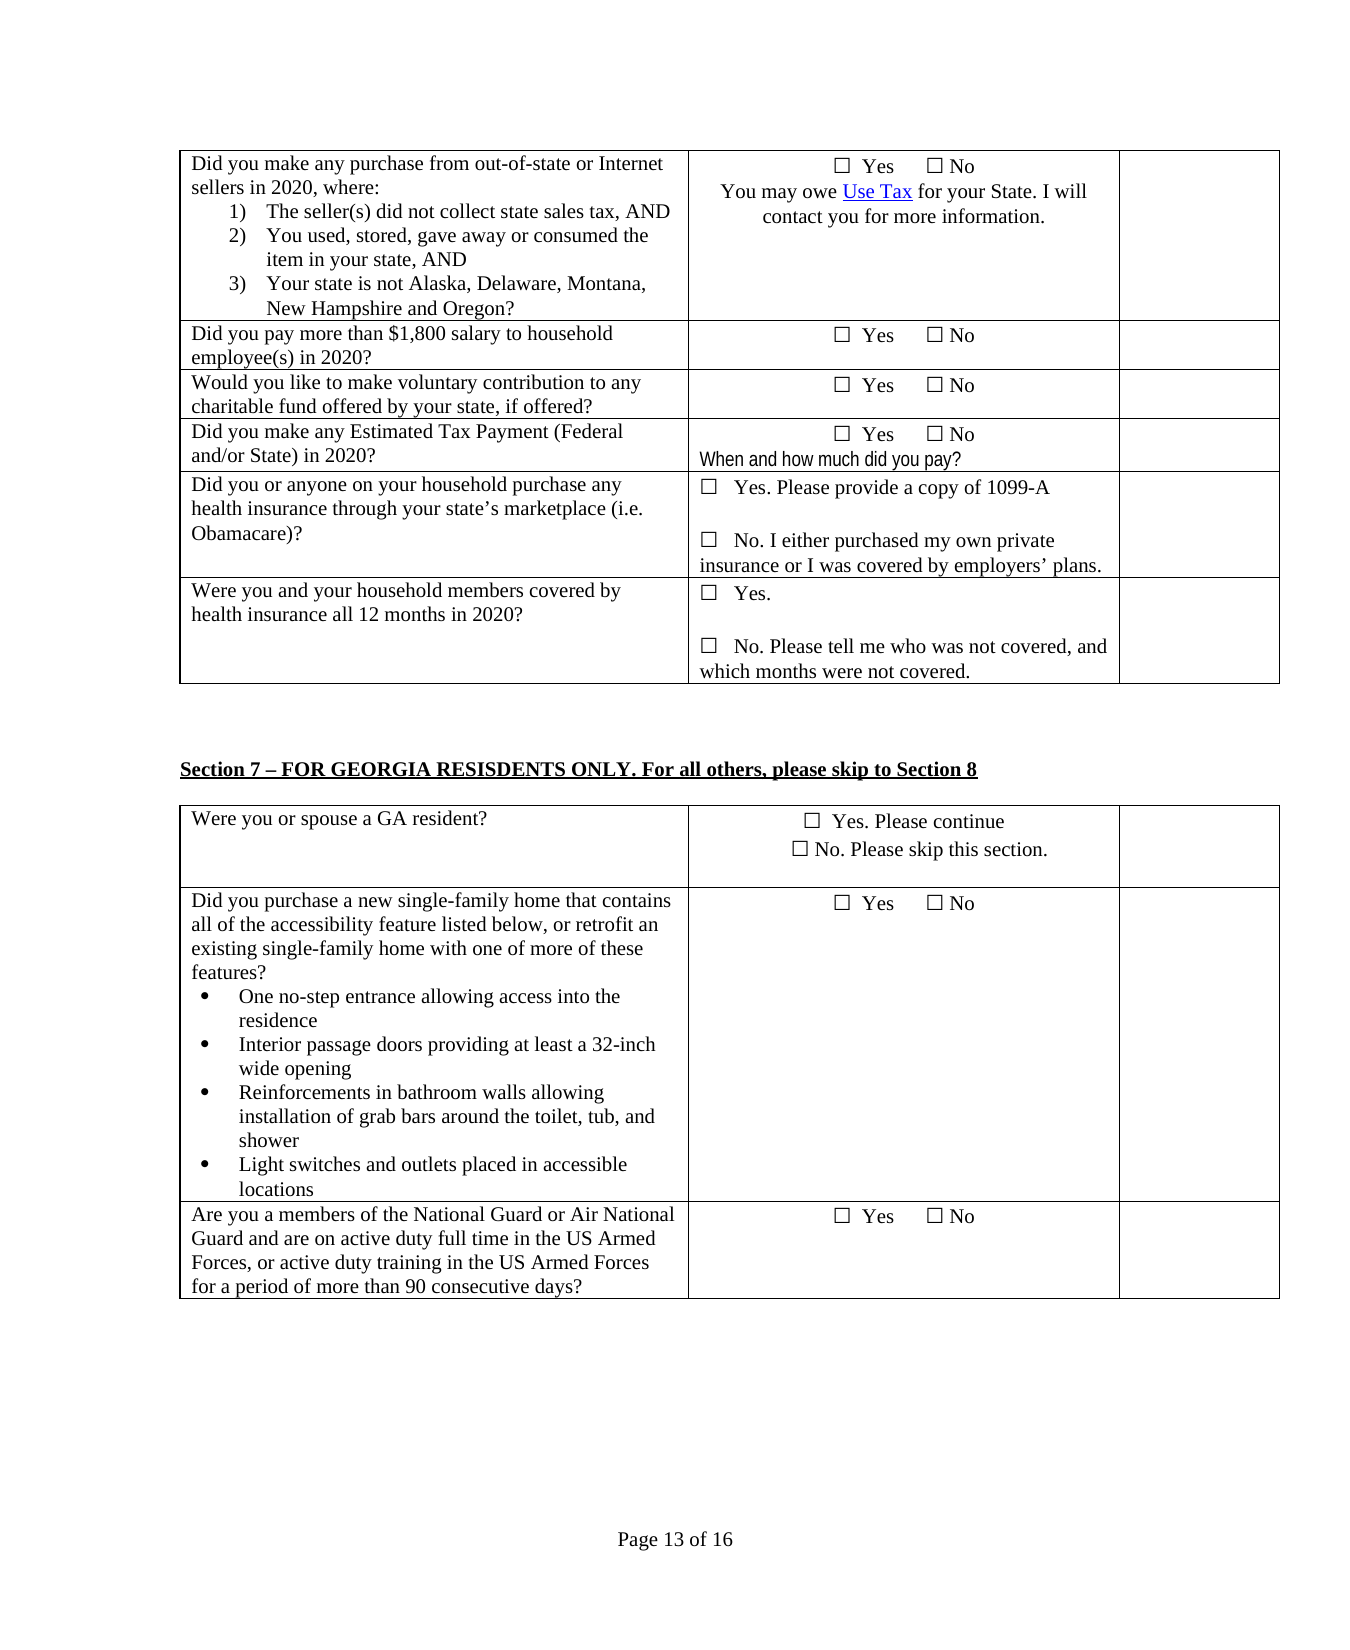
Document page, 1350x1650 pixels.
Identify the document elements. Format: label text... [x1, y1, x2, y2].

table_cell Would you like to make voluntary contribution to any charitable fund offered by your state, if offered? [181, 370, 688, 418]
table_cell [1120, 321, 1279, 369]
table_cell [1120, 578, 1279, 683]
table_cell Yes. No. Please tell me who was not covered, and which months were not covered. [689, 578, 1119, 683]
table_cell [1120, 419, 1279, 471]
table_cell [1120, 888, 1279, 1201]
table_header [1120, 806, 1279, 887]
table_cell Were you and your household members covered by health insurance all 12 months in 2020? [181, 578, 688, 683]
table_cell Yes No [689, 888, 1119, 1201]
table_cell Yes. Please provide a copy of 1099-A No. I either purchased my own private insurance or I was covered by employers’ plans. [689, 472, 1119, 577]
table_cell [1120, 370, 1279, 418]
table_cell Are you a members of the National Guard or Air National Guard and are on active duty full time in the US Armed Forces, or active duty training in the US Armed Forces for a period of more than 90 consecutive days? [181, 1202, 688, 1298]
table_cell Yes No [689, 1202, 1119, 1298]
table_cell Did you pay more than $1,800 salary to household employee(s) in 2020? [181, 321, 688, 369]
table_cell Yes No When and how much did you pay? [689, 419, 1119, 471]
table_header [1120, 151, 1279, 319]
table_cell [1120, 1202, 1279, 1298]
table_header Did you make any purchase from out-of-state or Internet sellers in 2020, where: The seller(s) did not collect state sales tax, AND You used, stored, gave away or consumed the item in your state, AND Your state is not Alaska, Delaware, Montana, New Hampshire and Oregon? [181, 151, 688, 319]
table_cell Did you make any Estimated Tax Payment (Federal and/or State) in 2020? [181, 419, 688, 471]
table_cell Yes No [689, 321, 1119, 369]
table_header Were you or spouse a GA resident? [181, 806, 688, 887]
table_cell Did you or anyone on your household purchase any health insurance through your state’s marketplace (i.e. Obamacare)? [181, 472, 688, 577]
table_header Yes No You may owe Use Tax for your State. I will contact you for more information. [689, 151, 1119, 319]
table_cell [1120, 472, 1279, 577]
table_cell Yes No [689, 370, 1119, 418]
table_cell Did you purchase a new single-family home that contains all of the accessibility feature listed below, or retrofit an existing single-family home with one of more of these features? One no-step entrance allowing access into the residence Interior passage doors providing at least a 32-inch wide opening Reinforcements in bathroom walls allowing installation of grab bars around the toilet, tub, and shower Light switches and outlets placed in accessible locations [181, 888, 688, 1201]
text Section 7 – FOR GEORGIA RESISDENTS ONLY. For all others, please skip to Section 8 [180, 757, 1170, 781]
table_header Yes. Please continue No. Please skip this section. [689, 806, 1119, 887]
